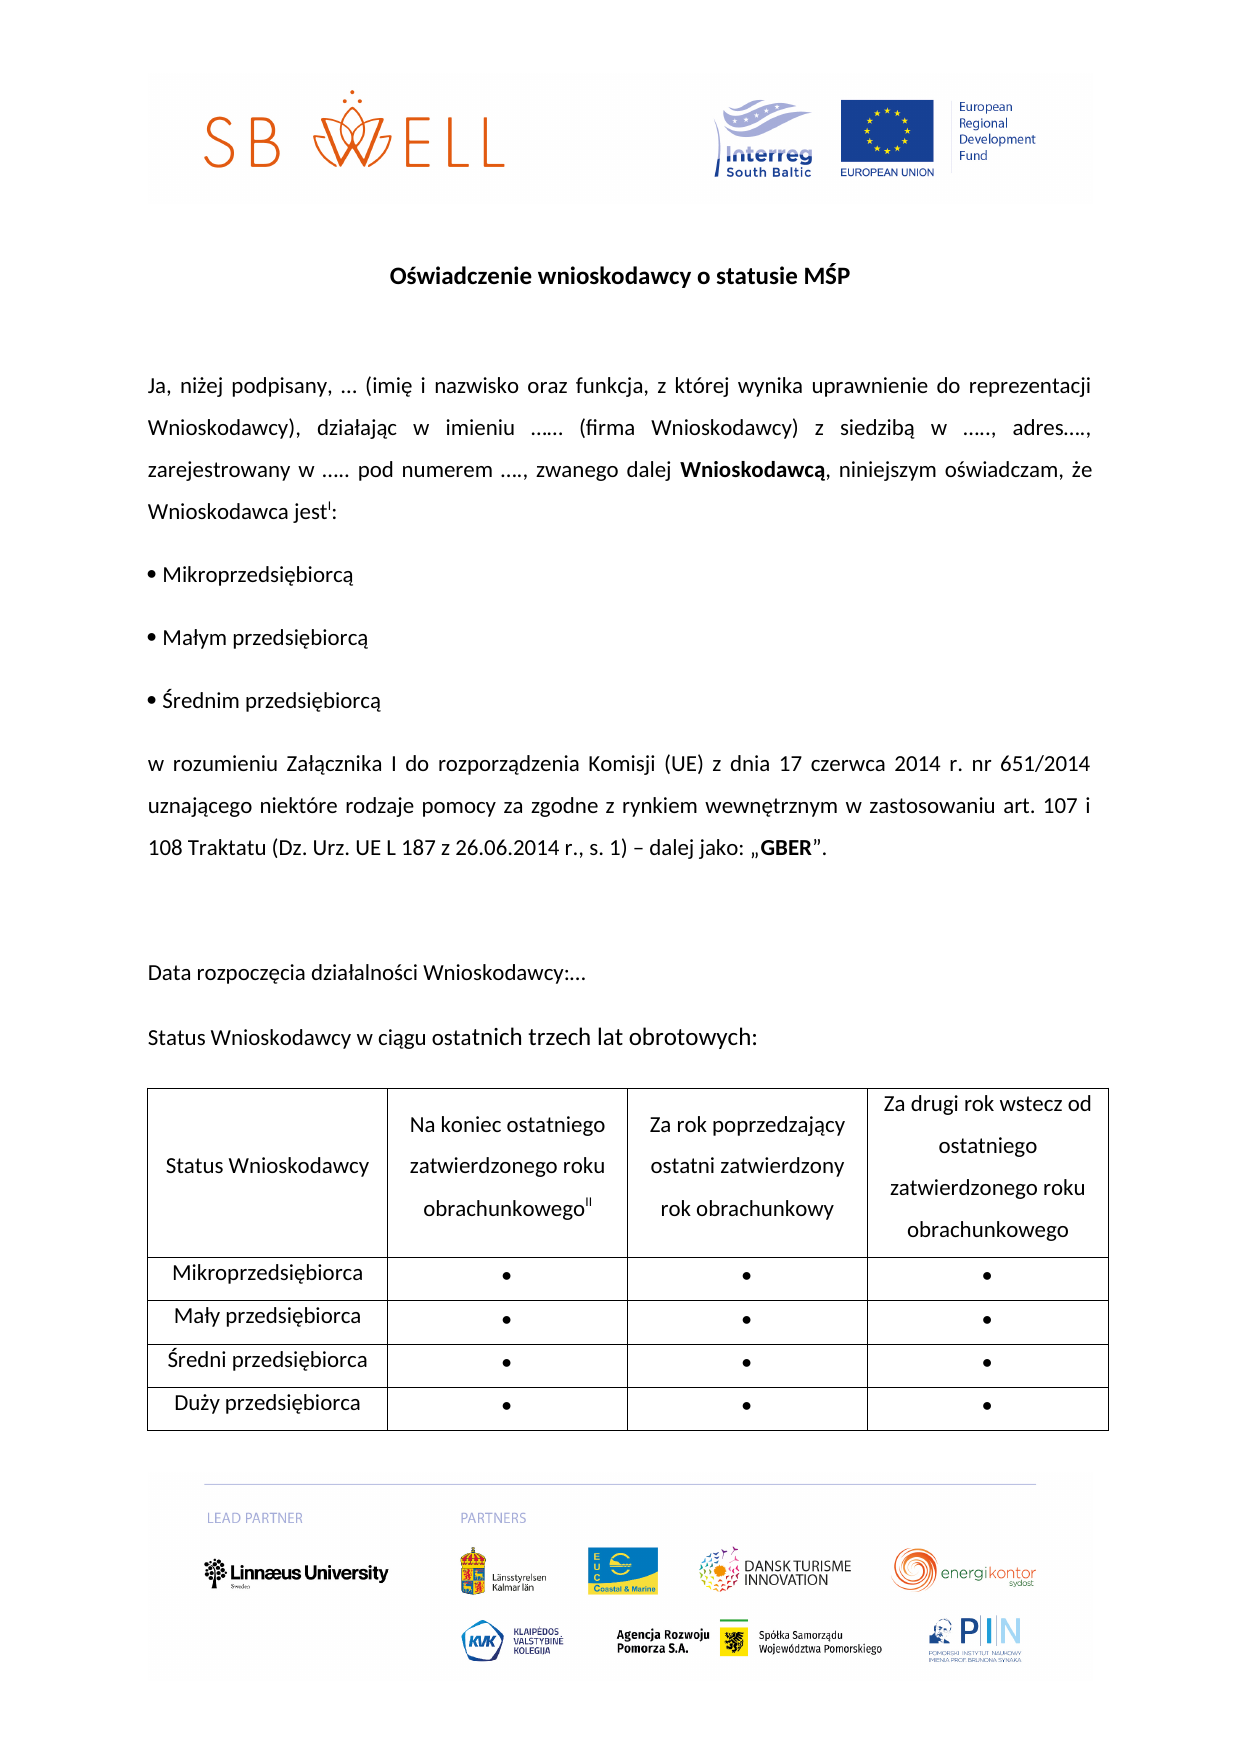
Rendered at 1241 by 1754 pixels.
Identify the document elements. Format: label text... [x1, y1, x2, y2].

table_cell  [868, 1388, 1108, 1430]
table_cell Średni przedsiębiorca [148, 1345, 387, 1387]
picture [147, 1472, 1093, 1681]
table_cell  [868, 1345, 1108, 1387]
table_cell  [868, 1301, 1108, 1344]
table_cell  [628, 1301, 867, 1344]
text Ja, niżej podpisany, … (imię i nazwisko oraz funkcja, z której wynika uprawnienie do reprezentacji Wnioskodawcy), działając w imieniu …… (firma Wnioskodawcy) z siedzibą w ….., adres…., zarejestrowany w ….. pod numerem …., zwanego dalej Wnioskodawcą, niniejszym oświadczam, że Wnioskodawca jestI: [148, 372, 1093, 526]
table_cell  [388, 1258, 627, 1300]
text Status Wnioskodawcy w ciągu ostatnich trzech lat obrotowych: [148, 1021, 1093, 1052]
text  Małym przedsiębiorcą [148, 623, 1093, 651]
table_cell Mały przedsiębiorca [148, 1301, 387, 1344]
table_cell  [388, 1301, 627, 1344]
table_cell  [628, 1388, 867, 1430]
table_cell  [628, 1258, 867, 1300]
text  Mikroprzedsiębiorcą [148, 560, 1093, 588]
text w rozumieniu Załącznika I do rozporządzenia Komisji (UE) z dnia 17 czerwca 2014 r. nr 651/2014 uznającego niektóre rodzaje pomocy za zgodne z rynkiem wewnętrznym w zastosowaniu art. 107 i 108 Traktatu (Dz. Urz. UE L 187 z 26.06.2014 r., s. 1) – dalej jako: „GBER”. [148, 749, 1093, 861]
table_cell  [388, 1388, 627, 1430]
picture [147, 73, 1093, 204]
table_header Status Wnioskodawcy [148, 1089, 387, 1257]
table_cell  [388, 1345, 627, 1387]
table_header Za rok poprzedzający ostatni zatwierdzony rok obrachunkowy [628, 1089, 867, 1257]
text Data rozpoczęcia działalności Wnioskodawcy:… [148, 958, 1093, 986]
table_header Na koniec ostatniego zatwierdzonego roku obrachunkowegoII [388, 1089, 627, 1257]
table_header Za drugi rok wstecz od ostatniego zatwierdzonego roku obrachunkowego [868, 1089, 1108, 1257]
text  Średnim przedsiębiorcą [148, 686, 1093, 714]
table_cell  [868, 1258, 1108, 1300]
table_cell Duży przedsiębiorca [148, 1388, 387, 1430]
table_cell  [628, 1345, 867, 1387]
text Oświadczenie wnioskodawcy o statusie MŚP [148, 260, 1093, 290]
table_cell Mikroprzedsiębiorca [148, 1258, 387, 1300]
